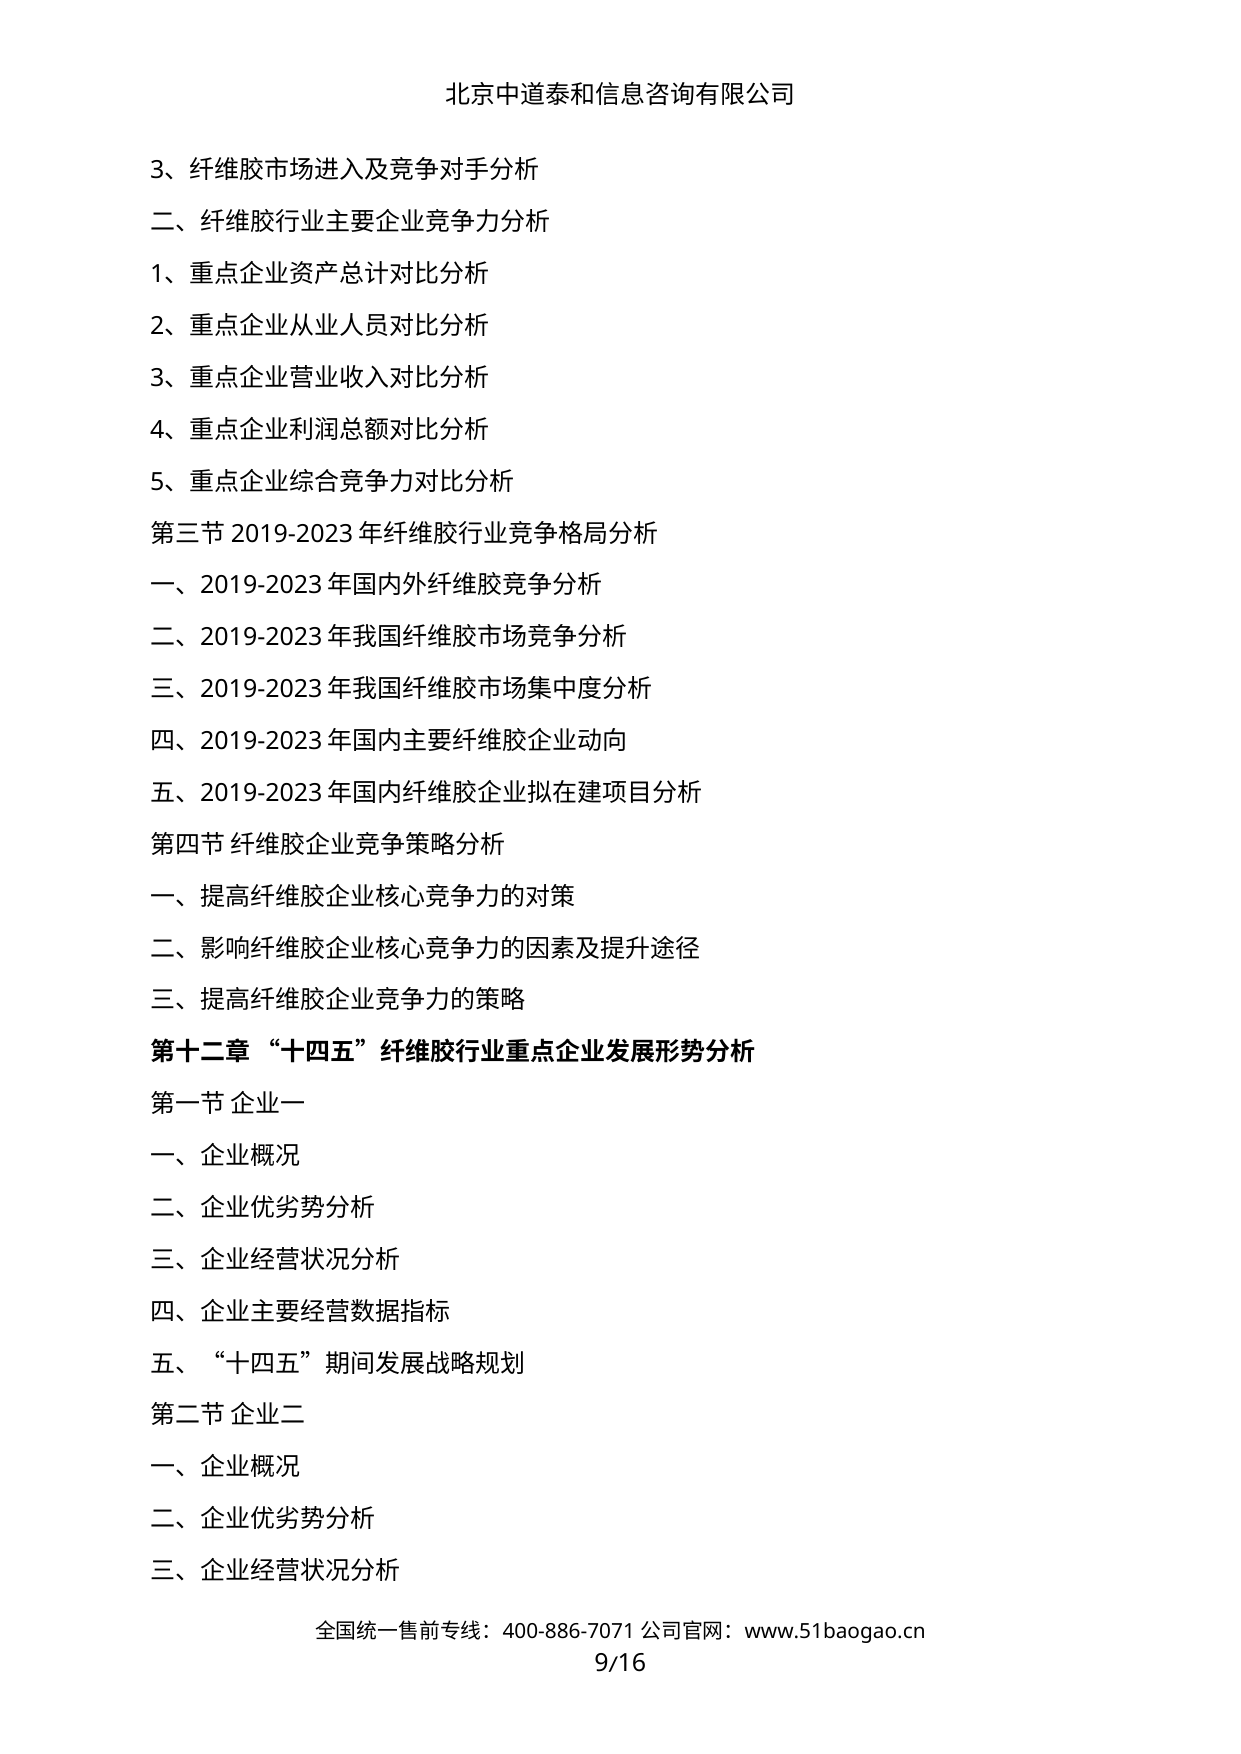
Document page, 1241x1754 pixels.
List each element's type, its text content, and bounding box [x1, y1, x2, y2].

text 第四节 纤维胶企业竞争策略分析 [150, 824, 1090, 861]
text 三、2019-2023年我国纤维胶市场集中度分析 [150, 669, 1090, 705]
text 5、重点企业综合竞争力对比分析 [150, 461, 1090, 497]
text 3、重点企业营业收入对比分析 [150, 357, 1090, 394]
text 一、提高纤维胶企业核心竞争力的对策 [150, 876, 1090, 912]
text 四、2019-2023年国内主要纤维胶企业动向 [150, 721, 1090, 757]
text 4、重点企业利润总额对比分析 [150, 409, 1090, 446]
text 三、提高纤维胶企业竞争力的策略 [150, 980, 1090, 1016]
text 二、影响纤维胶企业核心竞争力的因素及提升途径 [150, 928, 1090, 964]
text 第三节 2019-2023年纤维胶行业竞争格局分析 [150, 513, 1090, 549]
text 二、纤维胶行业主要企业竞争力分析 [150, 202, 1090, 238]
text 二、企业优劣势分析 [150, 1187, 1090, 1224]
text 1、重点企业资产总计对比分析 [150, 254, 1090, 290]
text 2、重点企业从业人员对比分析 [150, 306, 1090, 342]
text 第二节 企业二 [150, 1395, 1090, 1431]
text 第一节 企业一 [150, 1084, 1090, 1120]
text 一、企业概况 [150, 1447, 1090, 1483]
text 四、企业主要经营数据指标 [150, 1291, 1090, 1327]
text 二、企业优劣势分析 [150, 1499, 1090, 1535]
text 五、2019-2023年国内纤维胶企业拟在建项目分析 [150, 772, 1090, 809]
text 一、企业概况 [150, 1136, 1090, 1172]
text 一、2019-2023年国内外纤维胶竞争分析 [150, 565, 1090, 601]
text 三、企业经营状况分析 [150, 1551, 1090, 1587]
text 三、企业经营状况分析 [150, 1239, 1090, 1276]
text 五、“十四五”期间发展战略规划 [150, 1343, 1090, 1379]
text 二、2019-2023年我国纤维胶市场竞争分析 [150, 617, 1090, 653]
text 3、纤维胶市场进入及竞争对手分析 [150, 150, 1090, 186]
text 第十二章 “十四五”纤维胶行业重点企业发展形势分析 [150, 1032, 1090, 1068]
